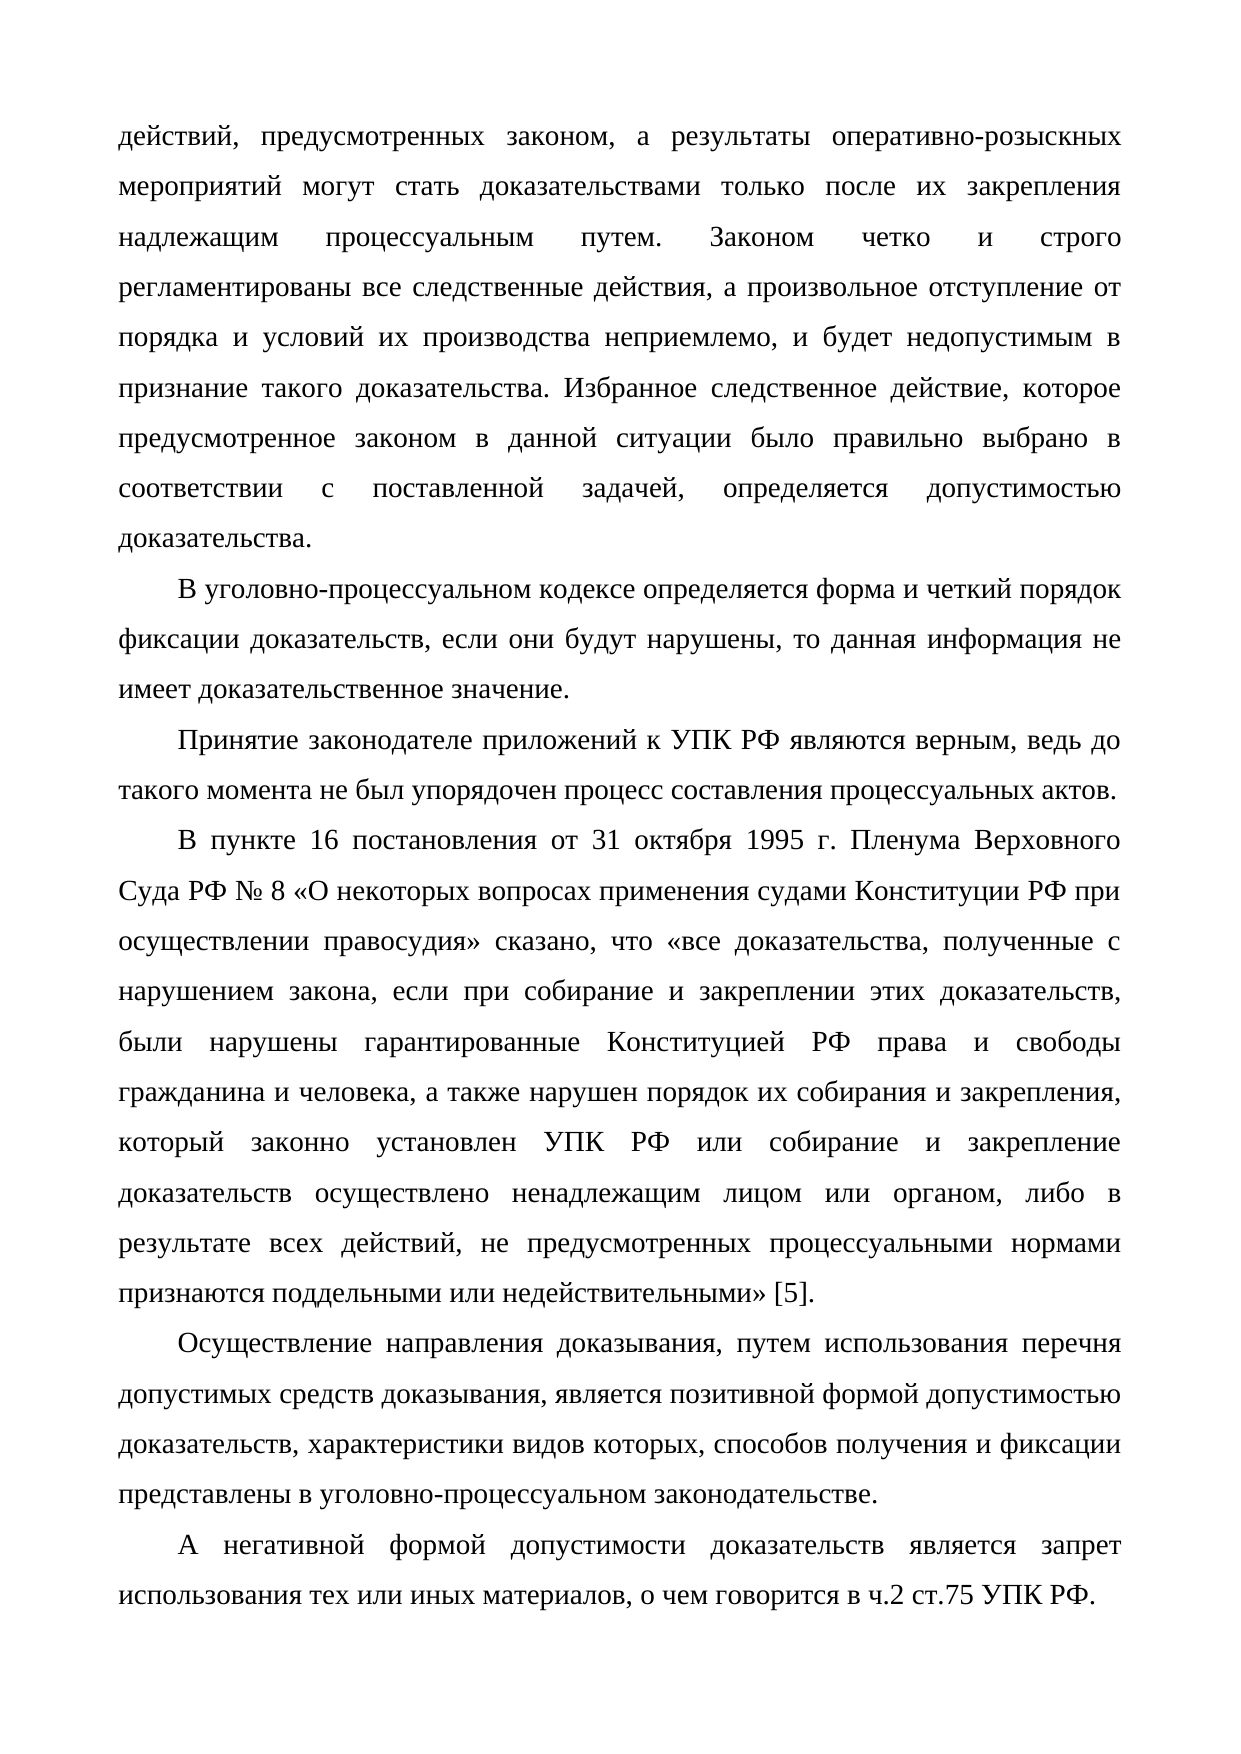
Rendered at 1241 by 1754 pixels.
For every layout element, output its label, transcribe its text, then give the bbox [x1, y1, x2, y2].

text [118, 118, 1122, 554]
text А негативной формой допустимости доказательств является запрет использования тех или иных материалов, о чем говорится в ч.2 ст.75 УПК РФ. [118, 1527, 1122, 1611]
text Принятие законодателе приложений к УПК РФ являются верным, ведь до такого момента не был упорядочен процесс составления процессуальных актов. [118, 722, 1122, 806]
text Осуществление направления доказывания, путем использования перечня допустимых средств доказывания, является позитивной формой допустимостью доказательств, характеристики видов которых, способов получения и фиксации представлены в уголовно-процессуальном законодательстве. [118, 1326, 1122, 1510]
text В уголовно-процессуальном кодексе определяется форма и четкий порядок фиксации доказательств, если они будут нарушены, то данная информация не имеет доказательственное значение. [118, 571, 1122, 705]
text В пункте 16 постановления от 31 октября 1995 г. Пленума Верховного Суда РФ № 8 «О некоторых вопросах применения судами Конституции РФ при осуществлении правосудия» сказано, что «все доказательства, полученные с нарушением закона, если при собирание и закреплении этих доказательств, были нарушены гарантированные Конституцией РФ права и свободы гражданина и человека, а также нарушен порядок их собирания и закрепления, который законно установлен УПК РФ или собирание и закрепление доказательств осуществлено ненадлежащим лицом или органом, либо в результате всех действий, не предусмотренных процессуальными нормами признаются поддельными или недействительными» [5]. [118, 822, 1122, 1309]
